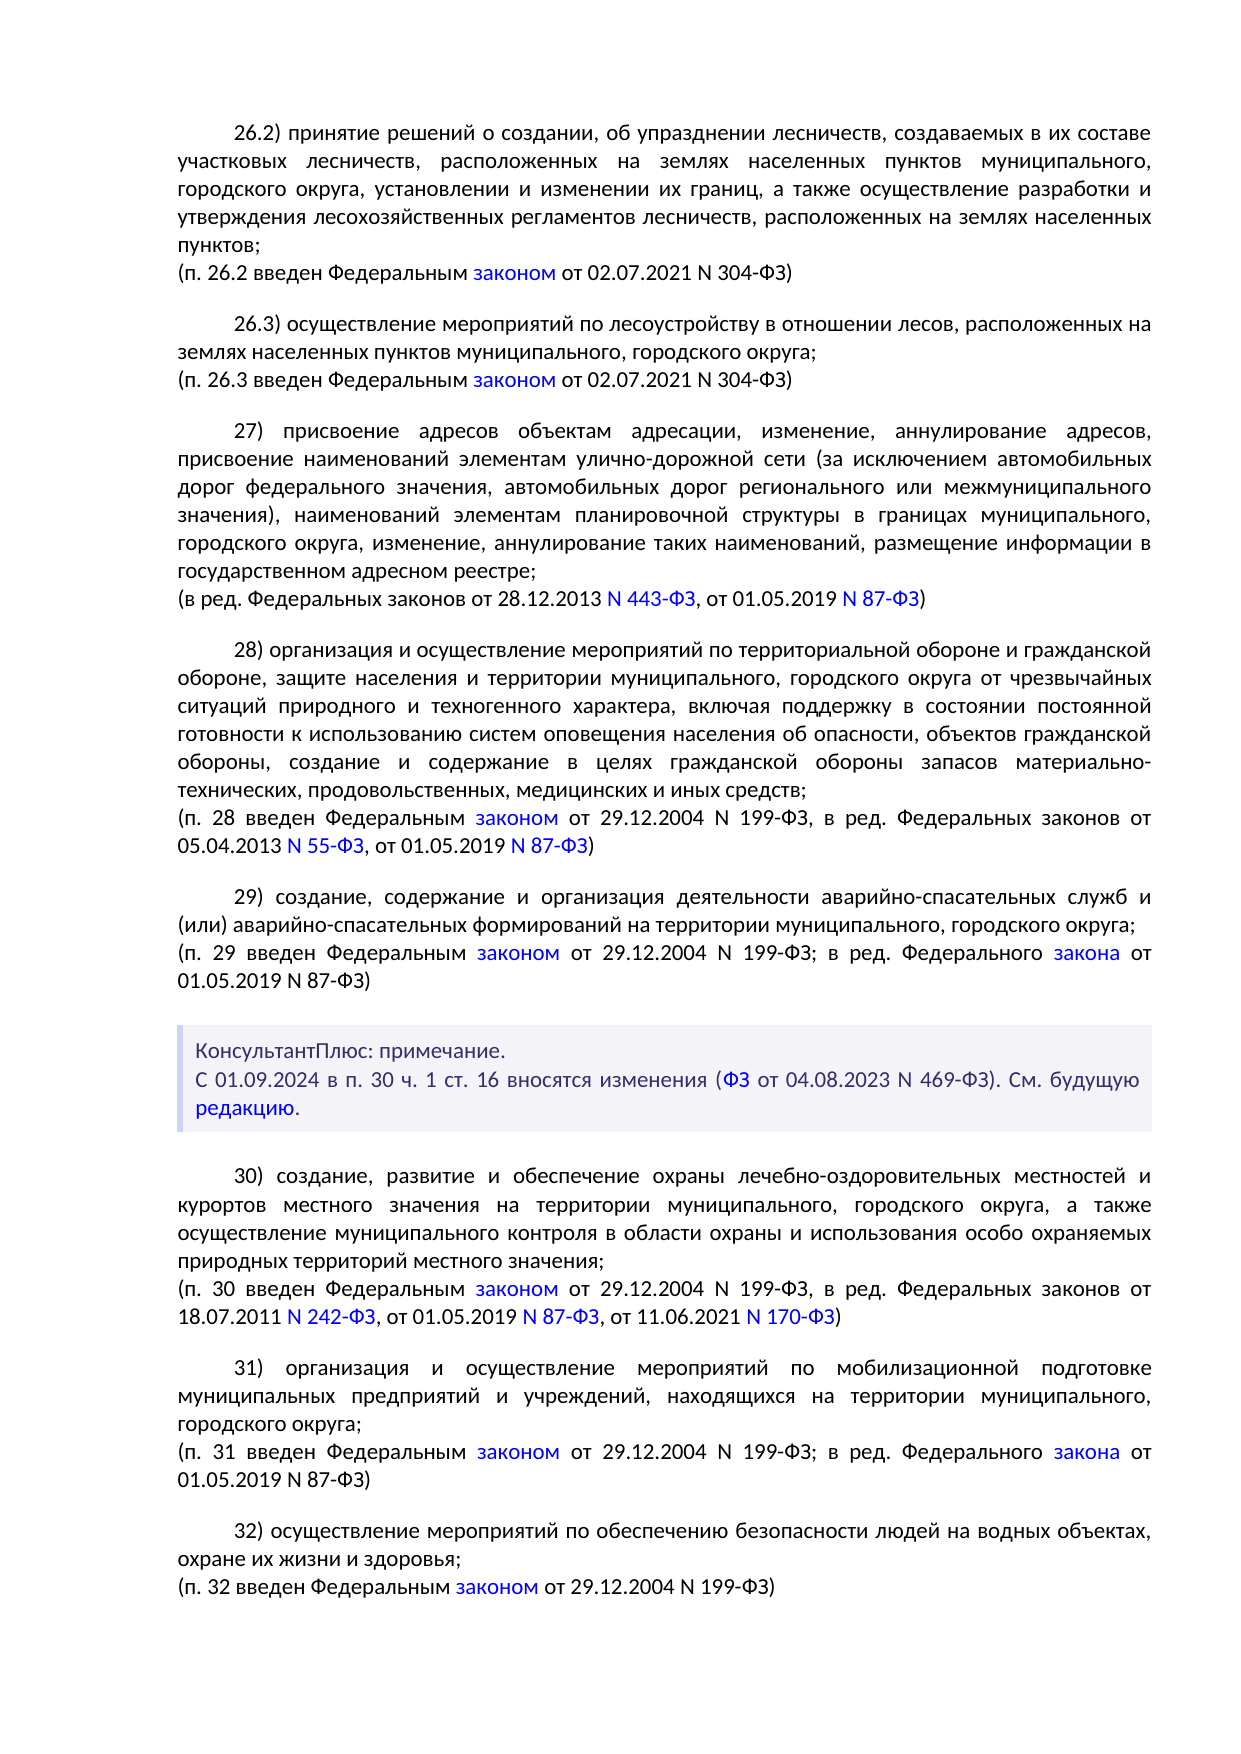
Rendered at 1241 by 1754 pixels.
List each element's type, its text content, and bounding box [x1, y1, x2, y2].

text (п. 26.3 введен Федеральным законом от 02.07.2021 N 304-ФЗ) [177, 365, 1152, 393]
text 27) присвоение адресов объектам адресации, изменение, аннулирование адресов, присвоение наименований элементам улично-дорожной сети (за исключением автомобильных дорог федерального значения, автомобильных дорог регионального или межмуниципального значения), наименований элементам планировочной структуры в границах муниципального, городского округа, изменение, аннулирование таких наименований, размещение информации в государственном адресном реестре; [177, 416, 1152, 584]
text 26.3) осуществление мероприятий по лесоустройству в отношении лесов, расположенных на землях населенных пунктов муниципального, городского округа; [177, 309, 1152, 365]
text (п. 30 введен Федеральным законом от 29.12.2004 N 199-ФЗ, в ред. Федеральных законов от 18.07.2011 N 242-ФЗ, от 01.05.2019 N 87-ФЗ, от 11.06.2021 N 170-ФЗ) [177, 1274, 1152, 1330]
text (п. 26.2 введен Федеральным законом от 02.07.2021 N 304-ФЗ) [177, 258, 1152, 286]
text 28) организация и осуществление мероприятий по территориальной обороне и гражданской обороне, защите населения и территории муниципального, городского округа от чрезвычайных ситуаций природного и техногенного характера, включая поддержку в состоянии постоянной готовности к использованию систем оповещения населения об опасности, объектов гражданской обороны, создание и содержание в целях гражданской обороны запасов материально-технических, продовольственных, медицинских и иных средств; [177, 635, 1152, 803]
table_header КонсультантПлюс: примечание. С 01.09.2024 в п. 30 ч. 1 ст. 16 вносятся изменения (ФЗ от 04.08.2023 N 469-ФЗ). См. будущую редакцию. [195, 1025, 1140, 1132]
table_header [1140, 1025, 1152, 1132]
text 29) создание, содержание и организация деятельности аварийно-спасательных служб и (или) аварийно-спасательных формирований на территории муниципального, городского округа; [177, 882, 1152, 938]
text 31) организация и осуществление мероприятий по мобилизационной подготовке муниципальных предприятий и учреждений, находящихся на территории муниципального, городского округа; [177, 1353, 1152, 1437]
text 32) осуществление мероприятий по обеспечению безопасности людей на водных объектах, охране их жизни и здоровья; [177, 1516, 1152, 1572]
text (в ред. Федеральных законов от 28.12.2013 N 443-ФЗ, от 01.05.2019 N 87-ФЗ) [177, 584, 1152, 612]
text (п. 28 введен Федеральным законом от 29.12.2004 N 199-ФЗ, в ред. Федеральных законов от 05.04.2013 N 55-ФЗ, от 01.05.2019 N 87-ФЗ) [177, 803, 1152, 859]
text 30) создание, развитие и обеспечение охраны лечебно-оздоровительных местностей и курортов местного значения на территории муниципального, городского округа, а также осуществление муниципального контроля в области охраны и использования особо охраняемых природных территорий местного значения; [177, 1162, 1152, 1274]
text (п. 31 введен Федеральным законом от 29.12.2004 N 199-ФЗ; в ред. Федерального закона от 01.05.2019 N 87-ФЗ) [177, 1437, 1152, 1493]
text 26.2) принятие решений о создании, об упразднении лесничеств, создаваемых в их составе участковых лесничеств, расположенных на землях населенных пунктов муниципального, городского округа, установлении и изменении их границ, а также осуществление разработки и утверждения лесохозяйственных регламентов лесничеств, расположенных на землях населенных пунктов; [177, 118, 1152, 258]
text (п. 32 введен Федеральным законом от 29.12.2004 N 199-ФЗ) [177, 1572, 1152, 1600]
table_header [177, 1025, 183, 1132]
text (п. 29 введен Федеральным законом от 29.12.2004 N 199-ФЗ; в ред. Федерального закона от 01.05.2019 N 87-ФЗ) [177, 938, 1152, 994]
table_header [183, 1025, 195, 1132]
